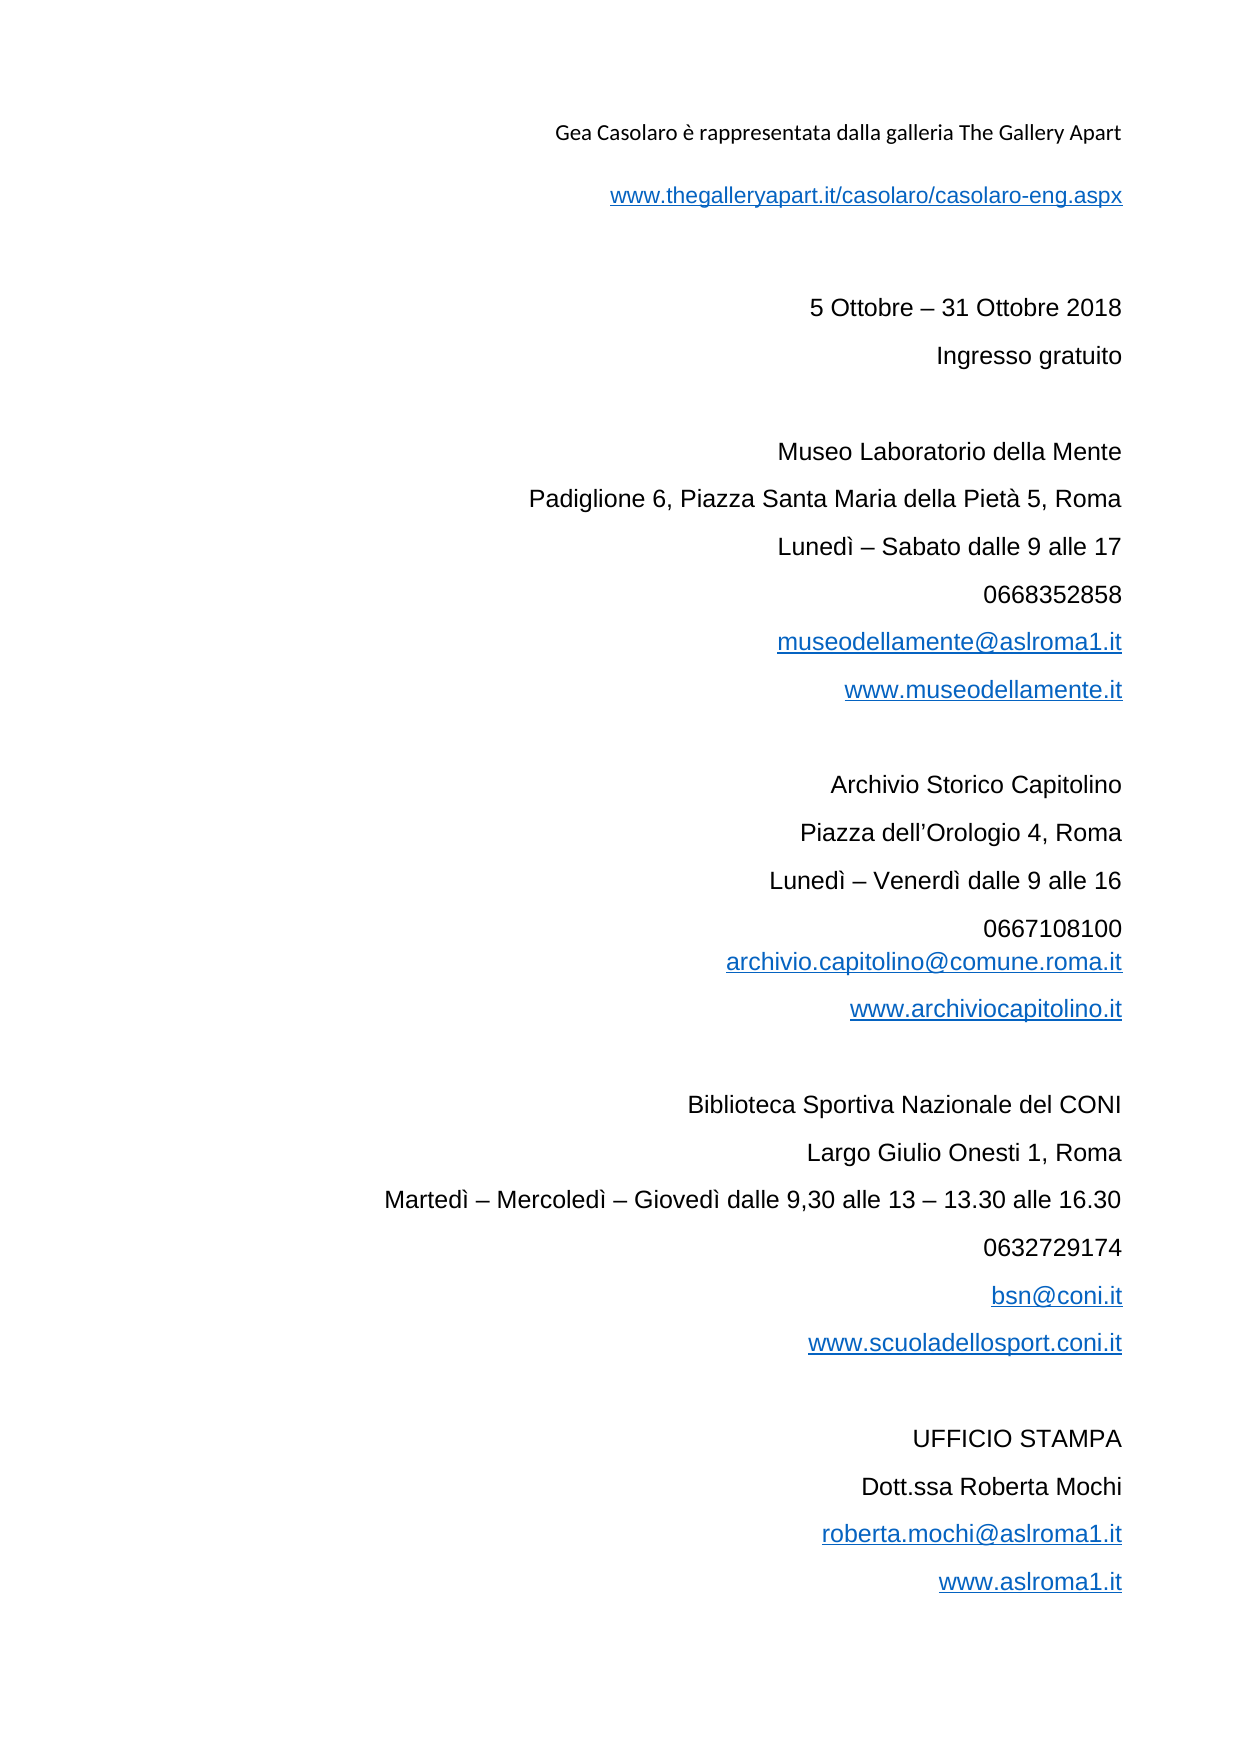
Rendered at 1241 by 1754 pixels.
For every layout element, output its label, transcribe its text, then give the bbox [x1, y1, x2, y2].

text www.thegalleryapart.it/casolaro/casolaro-eng.aspx [118, 182, 1122, 209]
text archivio.capitolino@comune.roma.it [118, 947, 1122, 975]
text Piazza dell’Orologio 4, Roma [118, 818, 1122, 847]
text Martedì – Mercoledì – Giovedì dalle 9,30 alle 13 – 13.30 alle 16.30 [118, 1185, 1122, 1214]
text www.aslroma1.it [118, 1567, 1122, 1596]
text 0632729174 [118, 1233, 1122, 1262]
text roberta.mochi@aslroma1.it [118, 1519, 1122, 1548]
text Padiglione 6, Piazza Santa Maria della Pietà 5, Roma [118, 484, 1122, 513]
text Ingresso gratuito [118, 341, 1122, 370]
text 0667108100 [118, 914, 1122, 942]
text Lunedì – Venerdì dalle 9 alle 16 [118, 866, 1122, 895]
text bsn@coni.it [118, 1281, 1122, 1309]
text UFFICIO STAMPA [118, 1424, 1122, 1452]
text Dott.ssa Roberta Mochi [118, 1471, 1122, 1500]
text Archivio Storico Capitolino [118, 771, 1122, 799]
text www.scuoladellosport.coni.it [118, 1328, 1122, 1357]
text Largo Giulio Onesti 1, Roma [118, 1137, 1122, 1166]
text 0668352858 [118, 580, 1122, 608]
text www.museodellamente.it [118, 675, 1122, 704]
text 5 Ottobre – 31 Ottobre 2018 [118, 293, 1122, 322]
text www.archiviocapitolino.it [118, 994, 1122, 1023]
text museodellamente@aslroma1.it [118, 627, 1122, 656]
text Gea Casolaro è rappresentata dalla galleria The Gallery Apart [118, 118, 1122, 146]
text Museo Laboratorio della Mente [118, 437, 1122, 465]
text Biblioteca Sportiva Nazionale del CONI [118, 1090, 1122, 1118]
text Lunedì – Sabato dalle 9 alle 17 [118, 532, 1122, 561]
